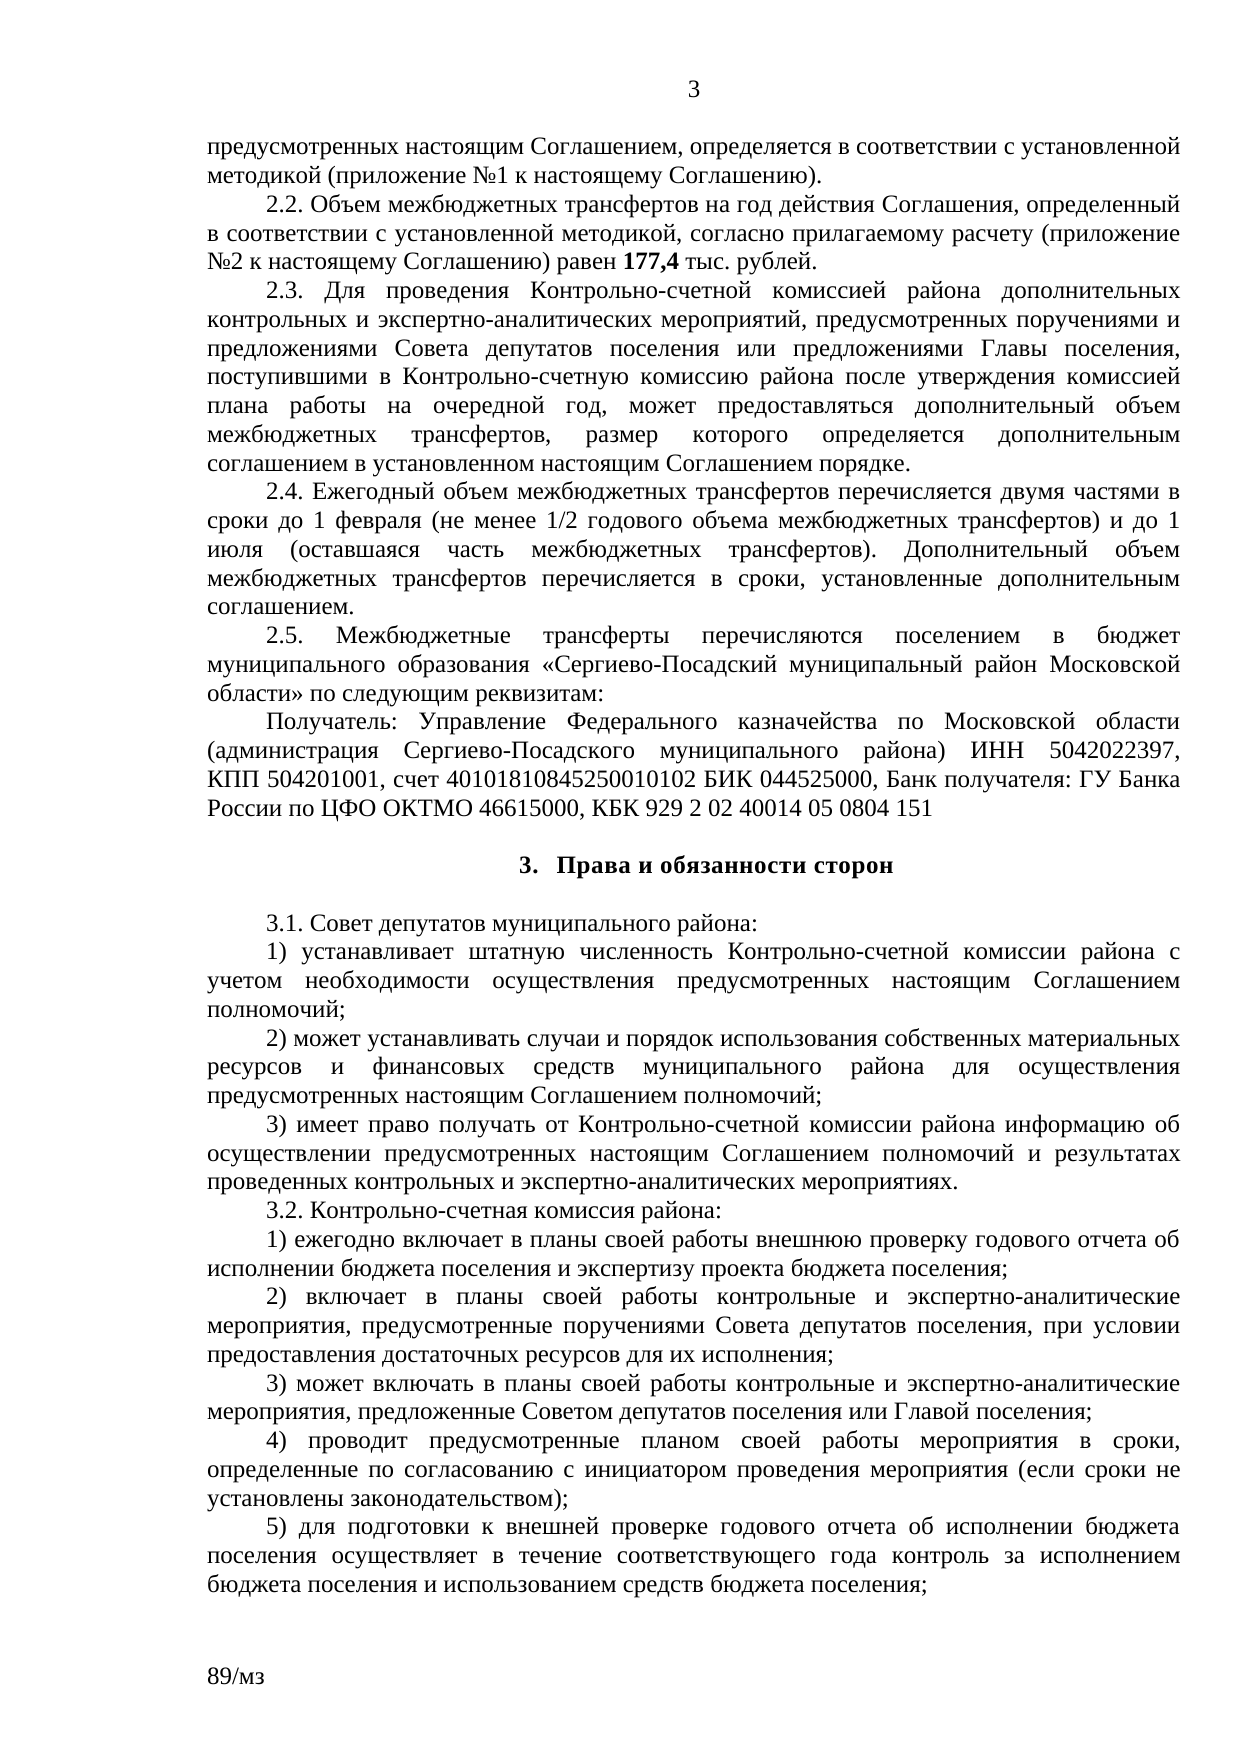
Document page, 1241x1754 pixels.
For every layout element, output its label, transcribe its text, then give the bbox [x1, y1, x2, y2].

list Права и обязанности сторон [244, 850, 1169, 879]
text 2.5. Межбюджетные трансферты перечисляются поселением в бюджет муниципального образования «Сергиево-Посадский муниципальный район Московской области» по следующим реквизитам: [207, 620, 1181, 706]
text 2) может устанавливать случаи и порядок использования собственных материальных ресурсов и финансовых средств муниципального района для осуществления предусмотренных настоящим Соглашением полномочий; [207, 1023, 1181, 1109]
text 2.2. Объем межбюджетных трансфертов на год действия Соглашения, определенный в соответствии с установленной методикой, согласно прилагаемому расчету (приложение №2 к настоящему Соглашению) равен 177,4 тыс. рублей. [207, 189, 1181, 275]
text 2.3. Для проведения Контрольно-счетной комиссией района дополнительных контрольных и экспертно-аналитических мероприятий, предусмотренных поручениями и предложениями Совета депутатов поселения или предложениями Главы поселения, поступившими в Контрольно-счетную комиссию района после утверждения комиссией плана работы на очередной год, может предоставляться дополнительный объем межбюджетных трансфертов, размер которого определяется дополнительным соглашением в установленном настоящим Соглашением порядке. [207, 275, 1181, 476]
text 5) для подготовки к внешней проверке годового отчета об исполнении бюджета поселения осуществляет в течение соответствующего года контроль за исполнением бюджета поселения и использованием средств бюджета поселения; [207, 1511, 1181, 1598]
text 1) устанавливает штатную численность Контрольно-счетной комиссии района с учетом необходимости осуществления предусмотренных настоящим Соглашением полномочий; [207, 936, 1181, 1023]
text 3) имеет право получать от Контрольно-счетной комиссии района информацию об осуществлении предусмотренных настоящим Соглашением полномочий и результатах проведенных контрольных и экспертно-аналитических мероприятиях. [207, 1109, 1181, 1195]
text 3) может включать в планы своей работы контрольные и экспертно-аналитические мероприятия, предложенные Советом депутатов поселения или Главой поселения; [207, 1368, 1181, 1425]
text 2.4. Ежегодный объем межбюджетных трансфертов перечисляется двумя частями в сроки до 1 февраля (не менее 1/2 годового объема межбюджетных трансфертов) и до 1 июля (оставшаяся часть межбюджетных трансфертов). Дополнительный объем межбюджетных трансфертов перечисляется в сроки, установленные дополнительным соглашением. [207, 476, 1181, 620]
text 3.2. Контрольно-счетная комиссия района: [207, 1195, 1181, 1224]
text 4) проводит предусмотренные планом своей работы мероприятия в сроки, определенные по согласованию с инициатором проведения мероприятия (если сроки не установлены законодательством); [207, 1425, 1181, 1511]
text 1) ежегодно включает в планы своей работы внешнюю проверку годового отчета об исполнении бюджета поселения и экспертизу проекта бюджета поселения; [207, 1224, 1181, 1281]
text 2) включает в планы своей работы контрольные и экспертно-аналитические мероприятия, предусмотренные поручениями Совета депутатов поселения, при условии предоставления достаточных ресурсов для их исполнения; [207, 1281, 1181, 1368]
text Получатель: Управление Федерального казначейства по Московской области (администрация Сергиево-Посадского муниципального района) ИНН 5042022397, КПП 504201001, счет 40101810845250010102 БИК 044525000, Банк получателя: ГУ Банка России по ЦФО ОКТМО 46615000, КБК 929 2 02 40014 05 0804 151 [207, 706, 1181, 821]
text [207, 131, 1181, 189]
text 3.1. Совет депутатов муниципального района: [207, 908, 1181, 936]
